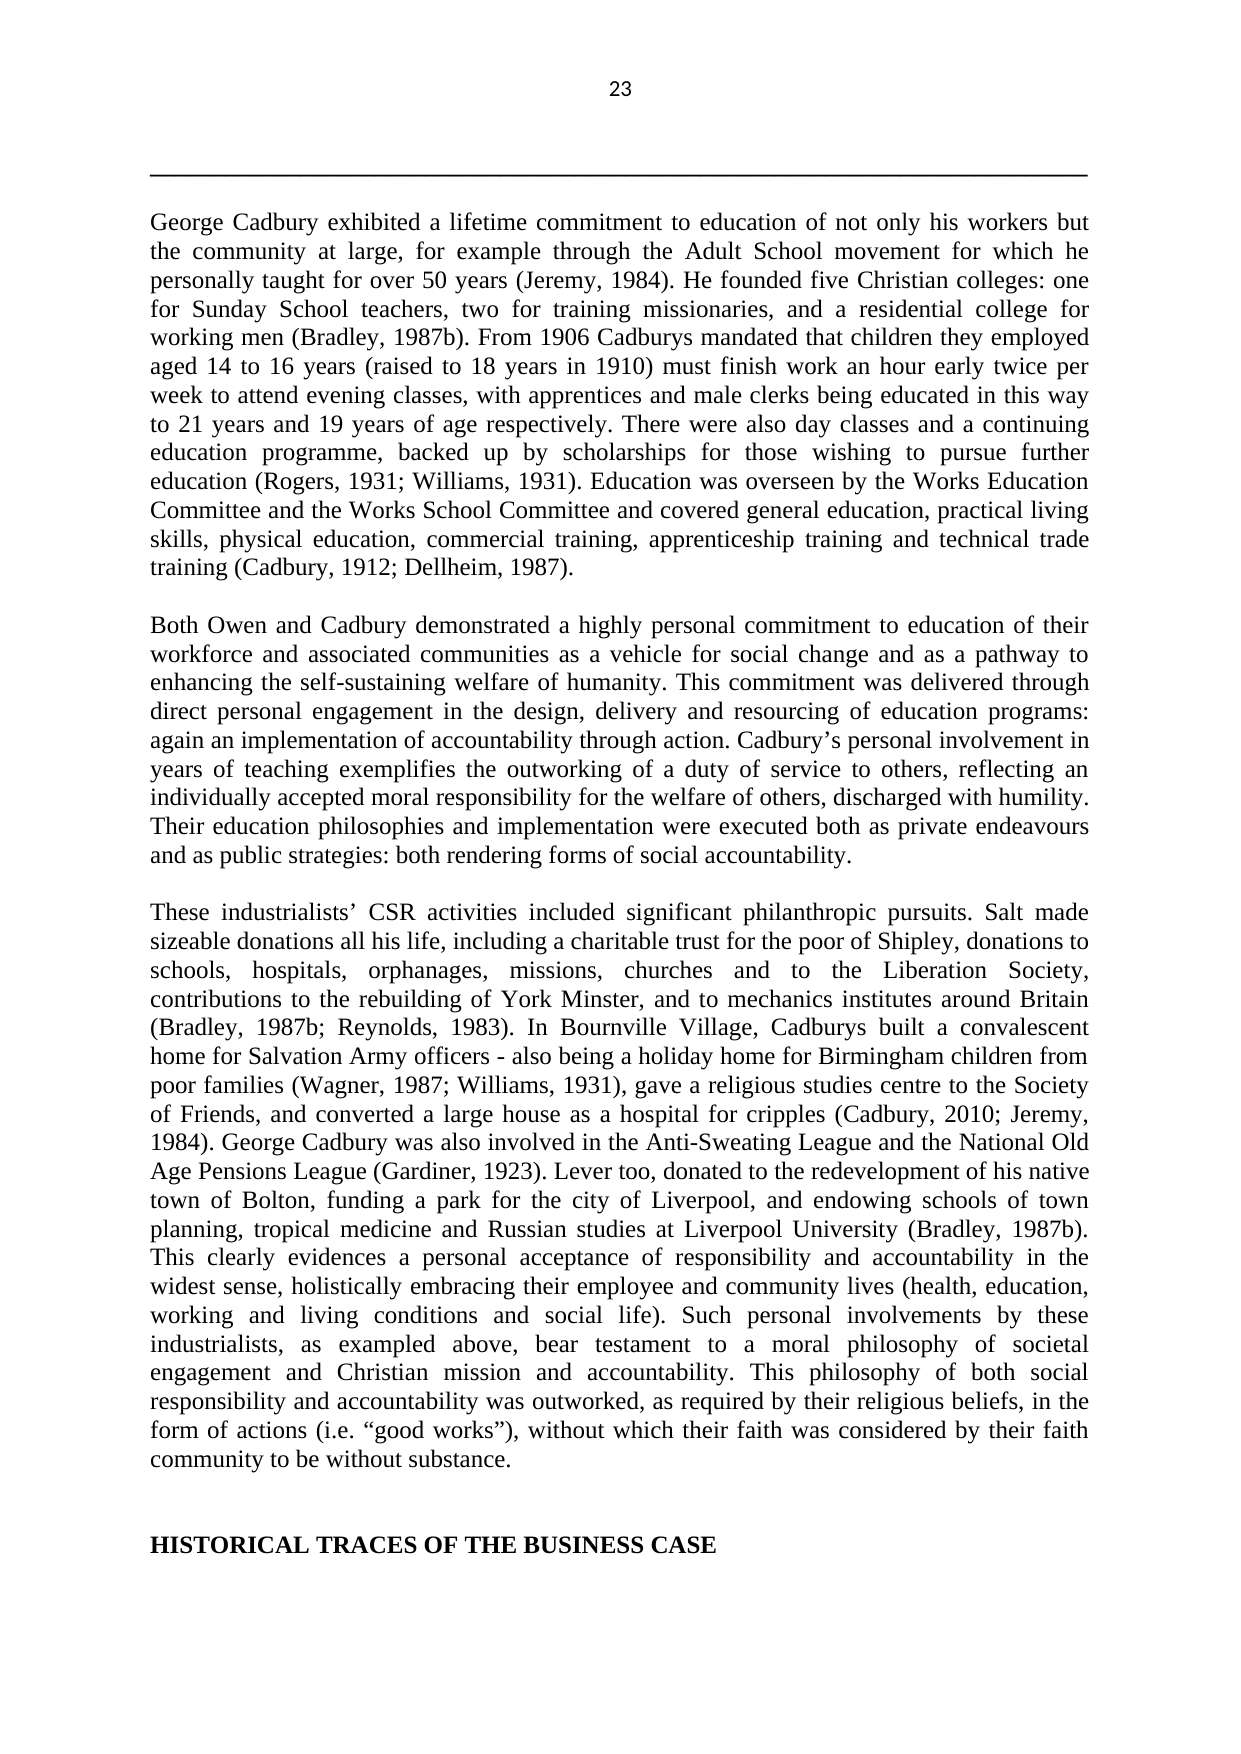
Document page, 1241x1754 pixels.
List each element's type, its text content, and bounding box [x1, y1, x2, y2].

text HISTORICAL TRACES OF THE BUSINESS CASE [150, 1530, 1090, 1559]
text ___________________________________________________________________________ [150, 150, 1090, 179]
text These industrialists’ CSR activities included significant philanthropic pursuits. Salt made sizeable donations all his life, including a charitable trust for the poor of Shipley, donations to schools, hospitals, orphanages, missions, churches and to the Liberation Society, contributions to the rebuilding of York Minster, and to mechanics institutes around Britain (Bradley, 1987b; Reynolds, 1983). In Bournville Village, Cadburys built a convalescent home for Salvation Army officers - also being a holiday home for Birmingham children from poor families (Wagner, 1987; Williams, 1931), gave a religious studies centre to the Society of Friends, and converted a large house as a hospital for cripples (Cadbury, 2010; Jeremy, 1984). George Cadbury was also involved in the Anti-Sweating League and the National Old Age Pensions League (Gardiner, 1923). Lever too, donated to the redevelopment of his native town of Bolton, funding a park for the city of Liverpool, and endowing schools of town planning, tropical medicine and Russian studies at Liverpool University (Bradley, 1987b). This clearly evidences a personal acceptance of responsibility and accountability in the widest sense, holistically embracing their employee and community lives (health, education, working and living conditions and social life). Such personal involvements by these industrialists, as exampled above, bear testament to a moral philosophy of societal engagement and Christian mission and accountability. This philosophy of both social responsibility and accountability was outworked, as required by their religious beliefs, in the form of actions (i.e. “good works”), without which their faith was considered by their faith community to be without substance. [150, 897, 1090, 1472]
text Both Owen and Cadbury demonstrated a highly personal commitment to education of their workforce and associated communities as a vehicle for social change and as a pathway to enhancing the self-sustaining welfare of humanity. This commitment was delivered through direct personal engagement in the design, delivery and resourcing of education programs: again an implementation of accountability through action. Cadbury’s personal involvement in years of teaching exemplifies the outworking of a duty of service to others, reflecting an individually accepted moral responsibility for the welfare of others, discharged with humility. Their education philosophies and implementation were executed both as private endeavours and as public strategies: both rendering forms of social accountability. [150, 610, 1090, 869]
text George Cadbury exhibited a lifetime commitment to education of not only his workers but the community at large, for example through the Adult School movement for which he personally taught for over 50 years (Jeremy, 1984). He founded five Christian colleges: one for Sunday School teachers, two for training missionaries, and a residential college for working men (Bradley, 1987b). From 1906 Cadburys mandated that children they employed aged 14 to 16 years (raised to 18 years in 1910) must finish work an hour early twice per week to attend evening classes, with apprentices and male clerks being educated in this way to 21 years and 19 years of age respectively. There were also day classes and a continuing education programme, backed up by scholarships for those wishing to pursue further education (Rogers, 1931; Williams, 1931). Education was overseen by the Works Education Committee and the Works School Committee and covered general education, practical living skills, physical education, commercial training, apprenticeship training and technical trade training (Cadbury, 1912; Dellheim, 1987). [150, 207, 1090, 581]
